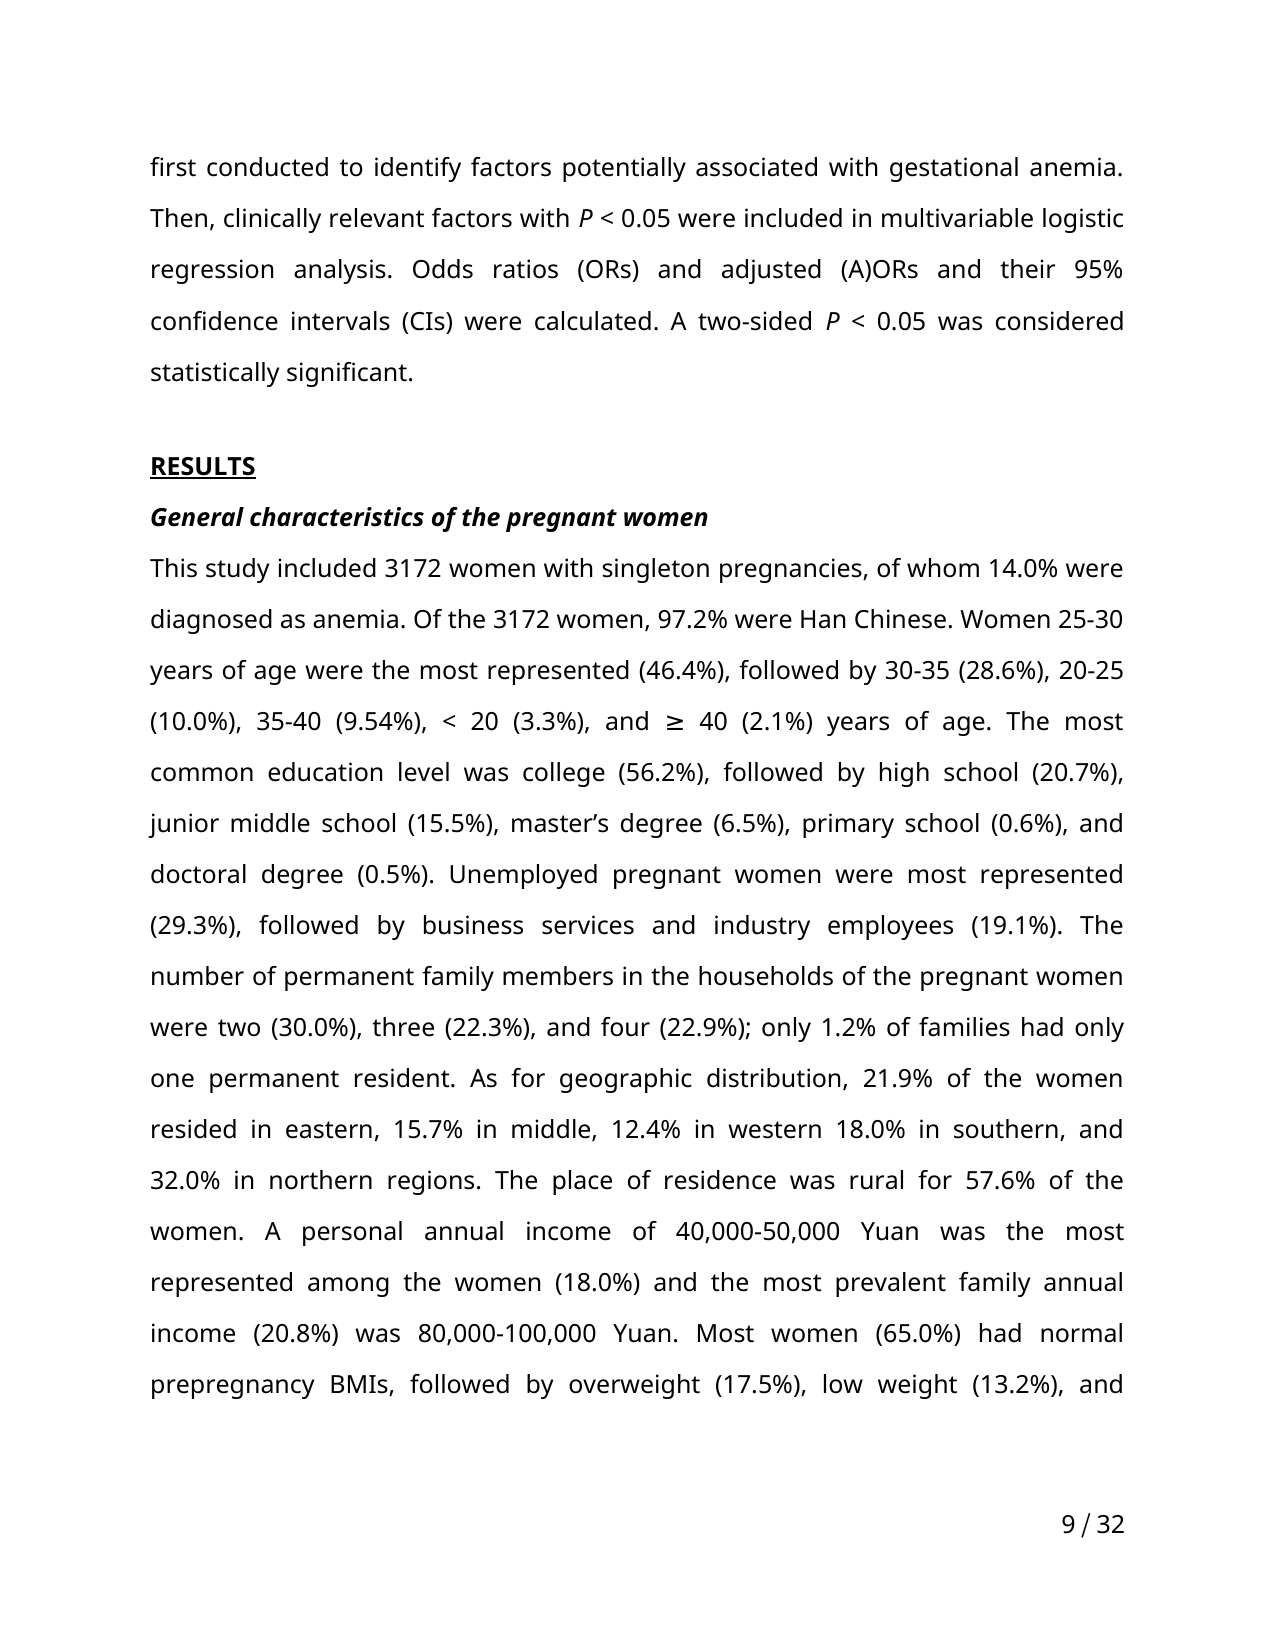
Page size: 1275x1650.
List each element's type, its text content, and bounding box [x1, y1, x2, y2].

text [150, 150, 1125, 388]
text RESULTS [150, 448, 1125, 482]
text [150, 550, 1125, 1401]
text General characteristics of the pregnant women [150, 499, 1125, 533]
